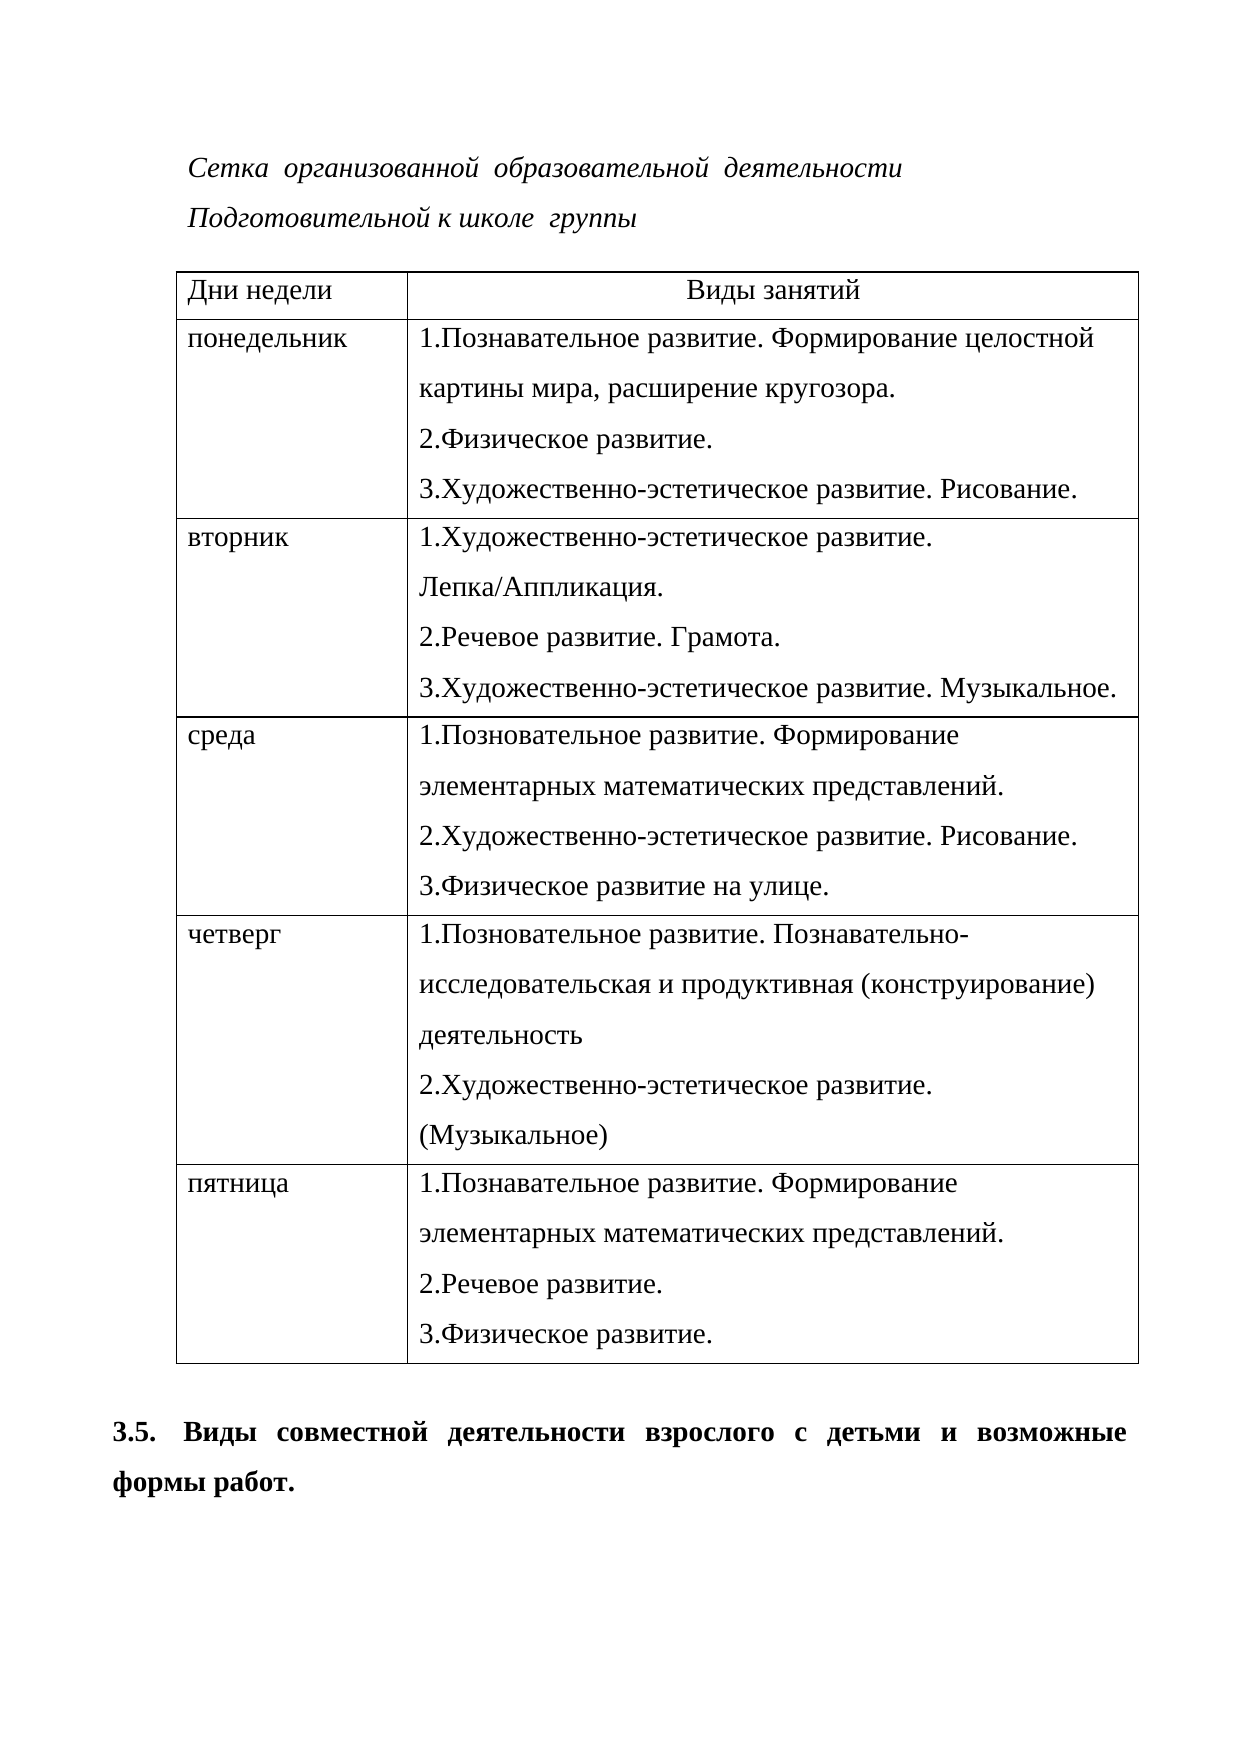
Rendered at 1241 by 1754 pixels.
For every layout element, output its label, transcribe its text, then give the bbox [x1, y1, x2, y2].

table_cell 1.Познавательное развитие. Формирование целостной картины мира, расширение кругозора. 2.Физическое развитие. 3.Художественно-эстетическое развитие. Рисование. [408, 320, 1138, 518]
table_header Виды занятий [408, 273, 1138, 319]
table_cell 1.Позновательное развитие. Формирование элементарных математических представлений. 2.Художественно-эстетическое развитие. Рисование. 3.Физическое развитие на улице. [408, 718, 1138, 915]
table_cell среда [177, 718, 407, 915]
list Сетка организованной образовательной деятельности [187, 150, 1128, 183]
table_header Дни недели [177, 273, 407, 319]
table_cell 1.Позновательное развитие. Познавательно-исследовательская и продуктивная (конструирование) деятельность 2.Художественно-эстетическое развитие. (Музыкальное) [408, 916, 1138, 1164]
list Подготовительной к школе группы [187, 200, 1128, 234]
table_cell пятница [177, 1165, 407, 1363]
table_cell 1.Познавательное развитие. Формирование элементарных математических представлений. 2.Речевое развитие. 3.Физическое развитие. [408, 1165, 1138, 1363]
table_cell четверг [177, 916, 407, 1164]
table_cell понедельник [177, 320, 407, 518]
table_cell вторник [177, 519, 407, 716]
table_cell 1.Художественно-эстетическое развитие. Лепка/Аппликация. 2.Речевое развитие. Грамота. 3.Художественно-эстетическое развитие. Музыкальное. [408, 519, 1138, 716]
list 3.5. Виды совместной деятельности взрослого с детьми и возможные формы работ. [112, 1414, 1128, 1498]
